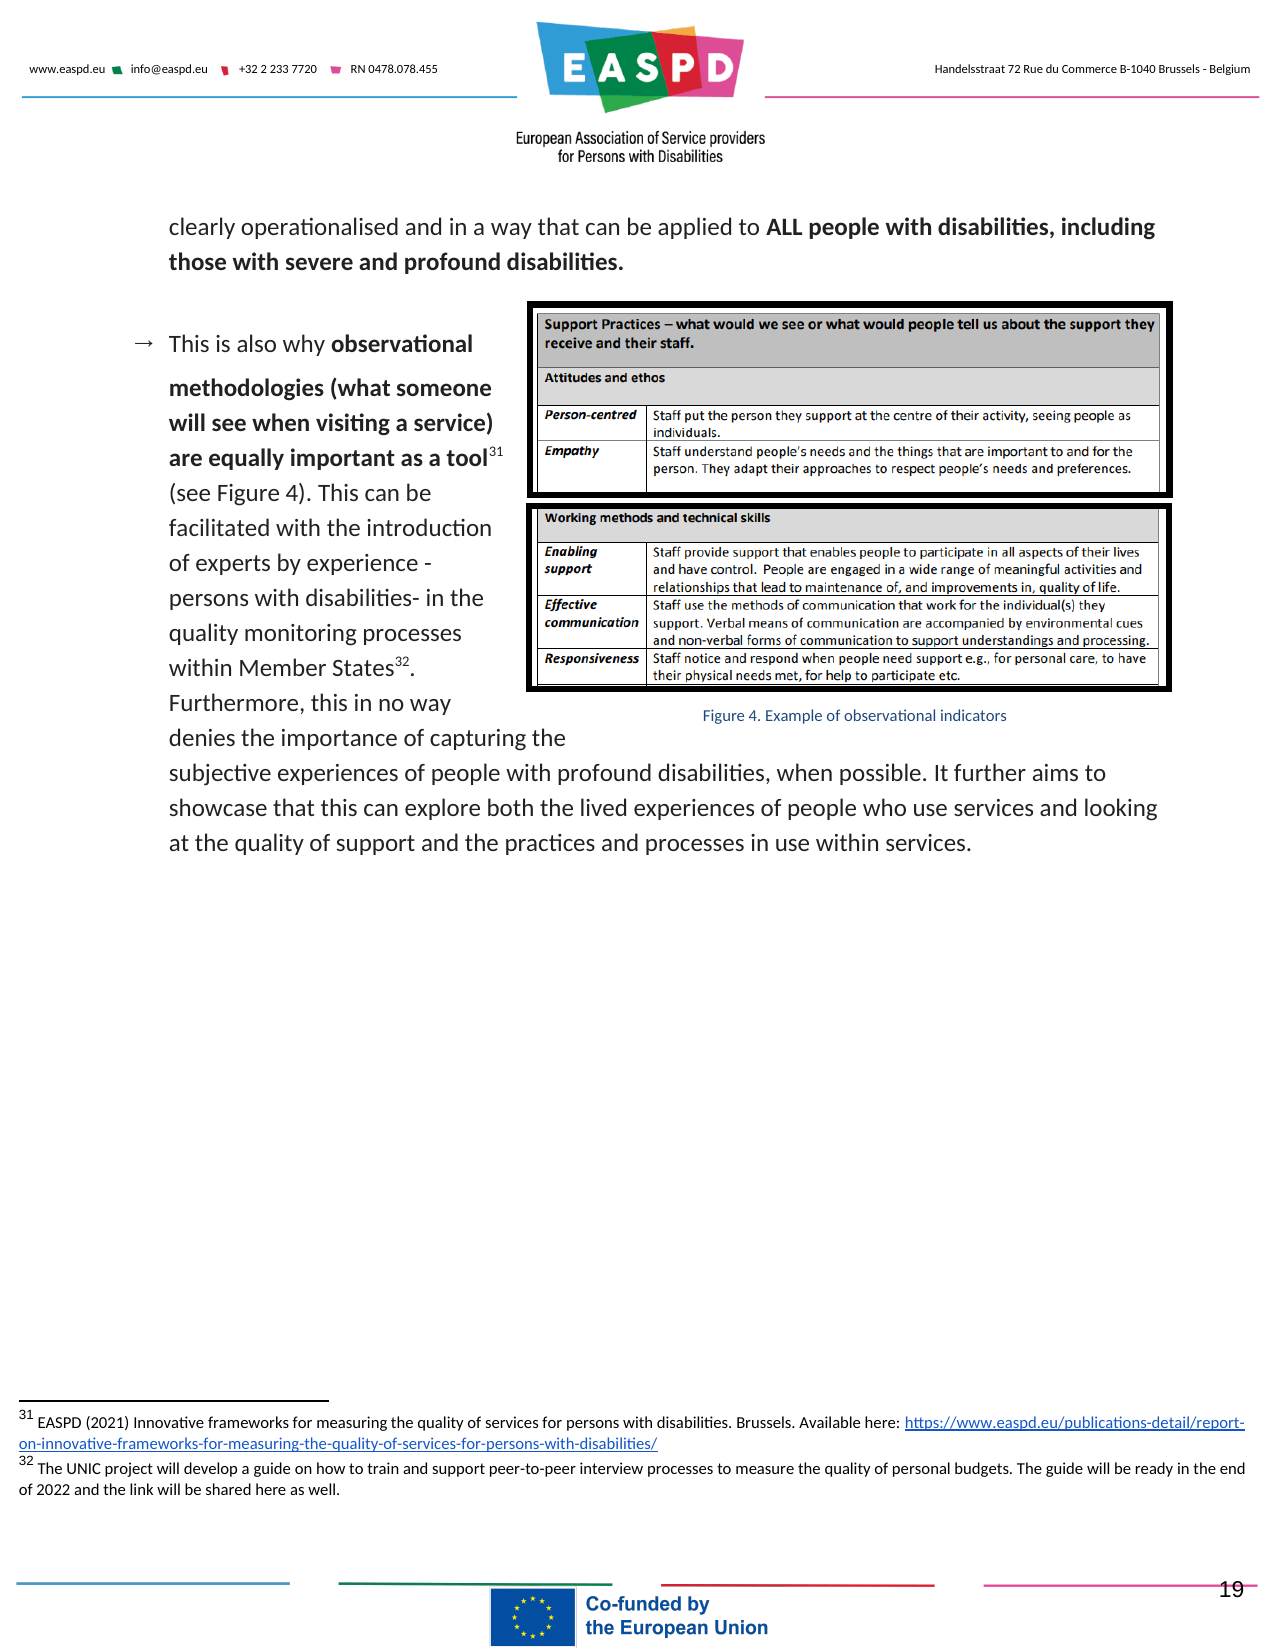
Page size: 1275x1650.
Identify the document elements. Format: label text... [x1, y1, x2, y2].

picture [21, 21, 1260, 162]
picture [7, 1538, 1275, 1650]
picture [533, 308, 1166, 492]
picture [532, 509, 1166, 686]
